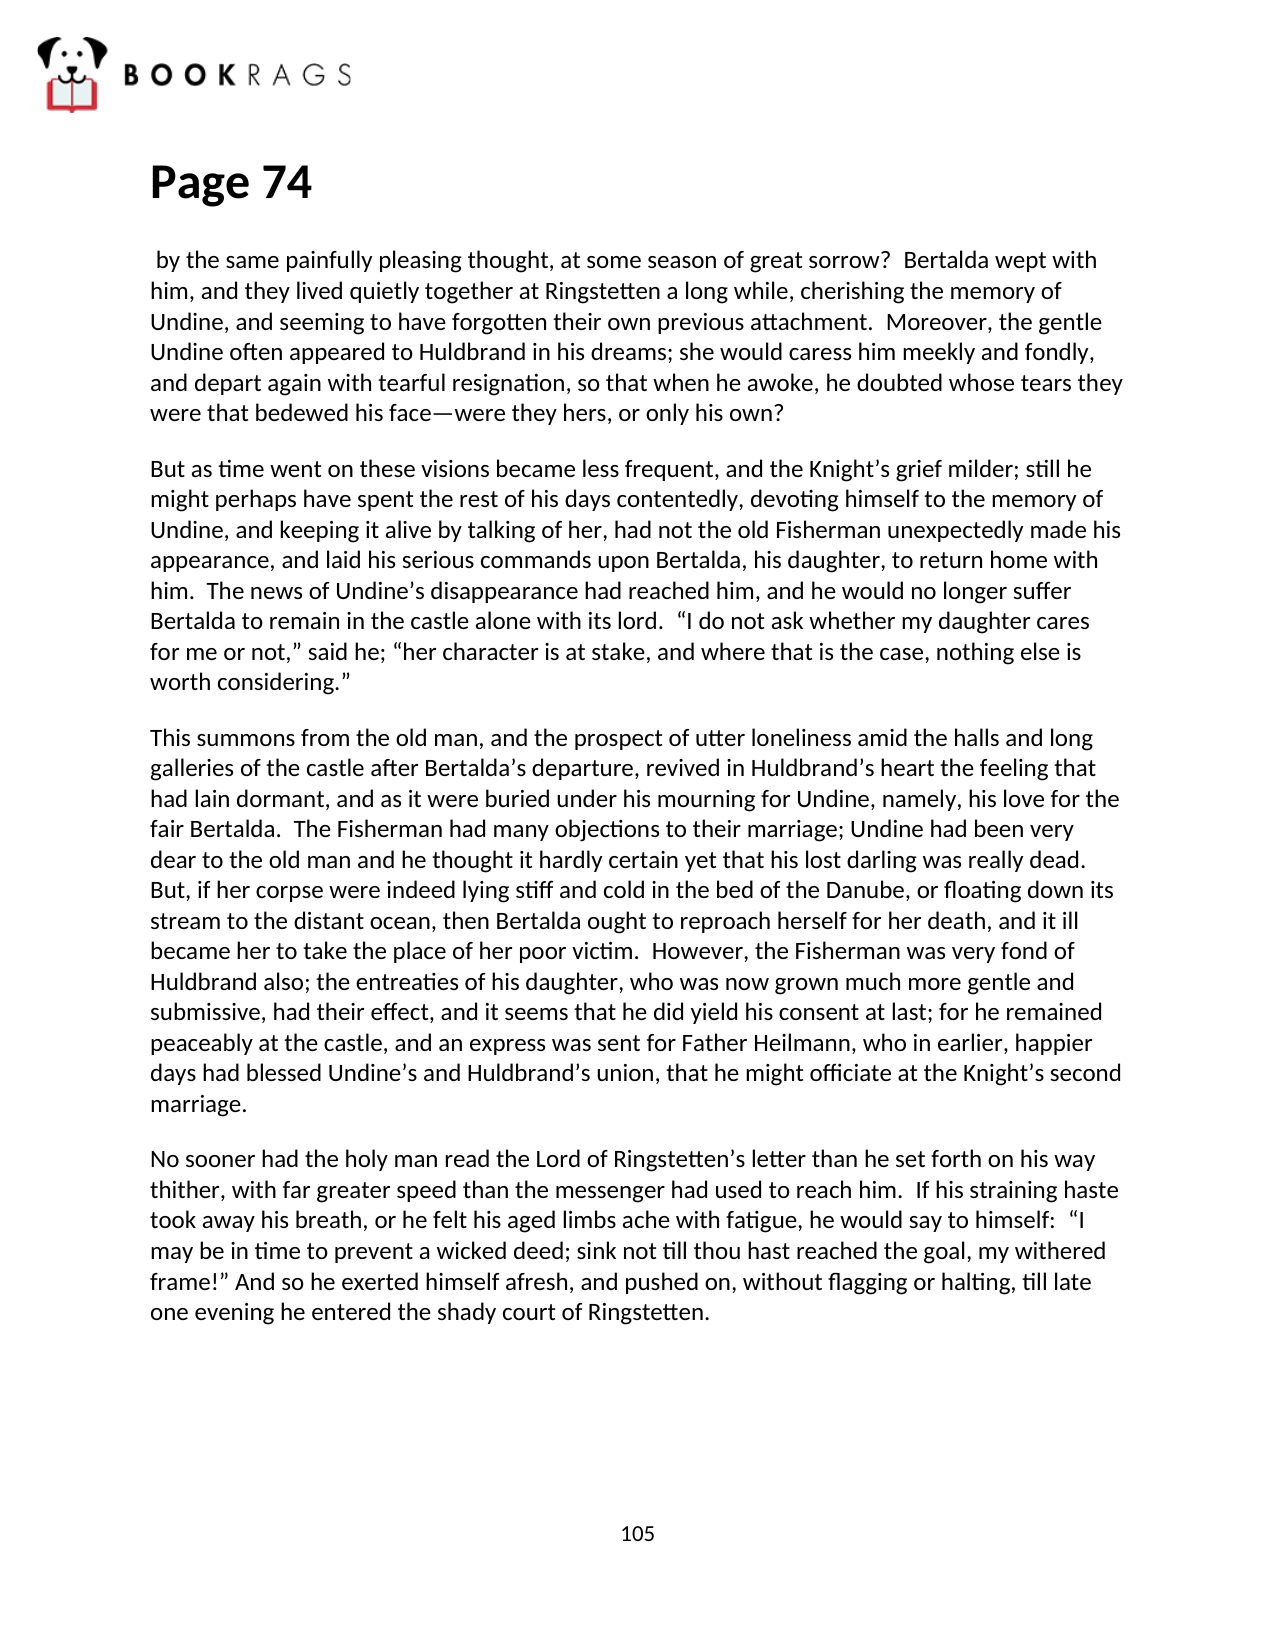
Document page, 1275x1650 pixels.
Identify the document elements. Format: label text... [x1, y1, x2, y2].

picture [37, 37, 351, 113]
text Page 74 [150, 150, 1125, 211]
text No sooner had the holy man read the Lord of Ringstetten’s letter than he set forth on his way thither, with far greater speed than the messenger had used to reach him. If his straining haste took away his breath, or he felt his aged limbs ache with fatigue, he would say to himself: “I may be in time to prevent a wicked deed; sink not till thou hast reached the goal, my withered frame!” And so he exerted himself afresh, and pushed on, without flagging or halting, till late one evening he entered the shady court of Ringstetten. [150, 1144, 1125, 1327]
text by the same painfully pleasing thought, at some season of great sorrow? Bertalda wept with him, and they lived quietly together at Ringstetten a long while, cherishing the memory of Undine, and seeming to have forgotten their own previous attachment. Moreover, the gentle Undine often appeared to Huldbrand in his dreams; she would caress him meekly and fondly, and depart again with tearful resignation, so that when he awoke, he doubted whose tears they were that bedewed his face—­were they hers, or only his own? [150, 244, 1125, 428]
text But as time went on these visions became less frequent, and the Knight’s grief milder; still he might perhaps have spent the rest of his days contentedly, devoting himself to the memory of Undine, and keeping it alive by talking of her, had not the old Fisherman unexpectedly made his appearance, and laid his serious commands upon Bertalda, his daughter, to return home with him. The news of Undine’s disappearance had reached him, and he would no longer suffer Bertalda to remain in the castle alone with its lord. “I do not ask whether my daughter cares for me or not,” said he; “her character is at stake, and where that is the case, nothing else is worth considering.” [150, 453, 1125, 697]
text This summons from the old man, and the prospect of utter loneliness amid the halls and long galleries of the castle after Bertalda’s departure, revived in Huldbrand’s heart the feeling that had lain dormant, and as it were buried under his mourning for Undine, namely, his love for the fair Bertalda. The Fisherman had many objections to their marriage; Undine had been very dear to the old man and he thought it hardly certain yet that his lost darling was really dead. But, if her corpse were indeed lying stiff and cold in the bed of the Danube, or floating down its stream to the distant ocean, then Bertalda ought to reproach herself for her death, and it ill became her to take the place of her poor victim. However, the Fisherman was very fond of Huldbrand also; the entreaties of his daughter, who was now grown much more gentle and submissive, had their effect, and it seems that he did yield his consent at last; for he remained peaceably at the castle, and an express was sent for Father Heilmann, who in earlier, happier days had blessed Undine’s and Huldbrand’s union, that he might officiate at the Knight’s second marriage. [150, 722, 1125, 1119]
